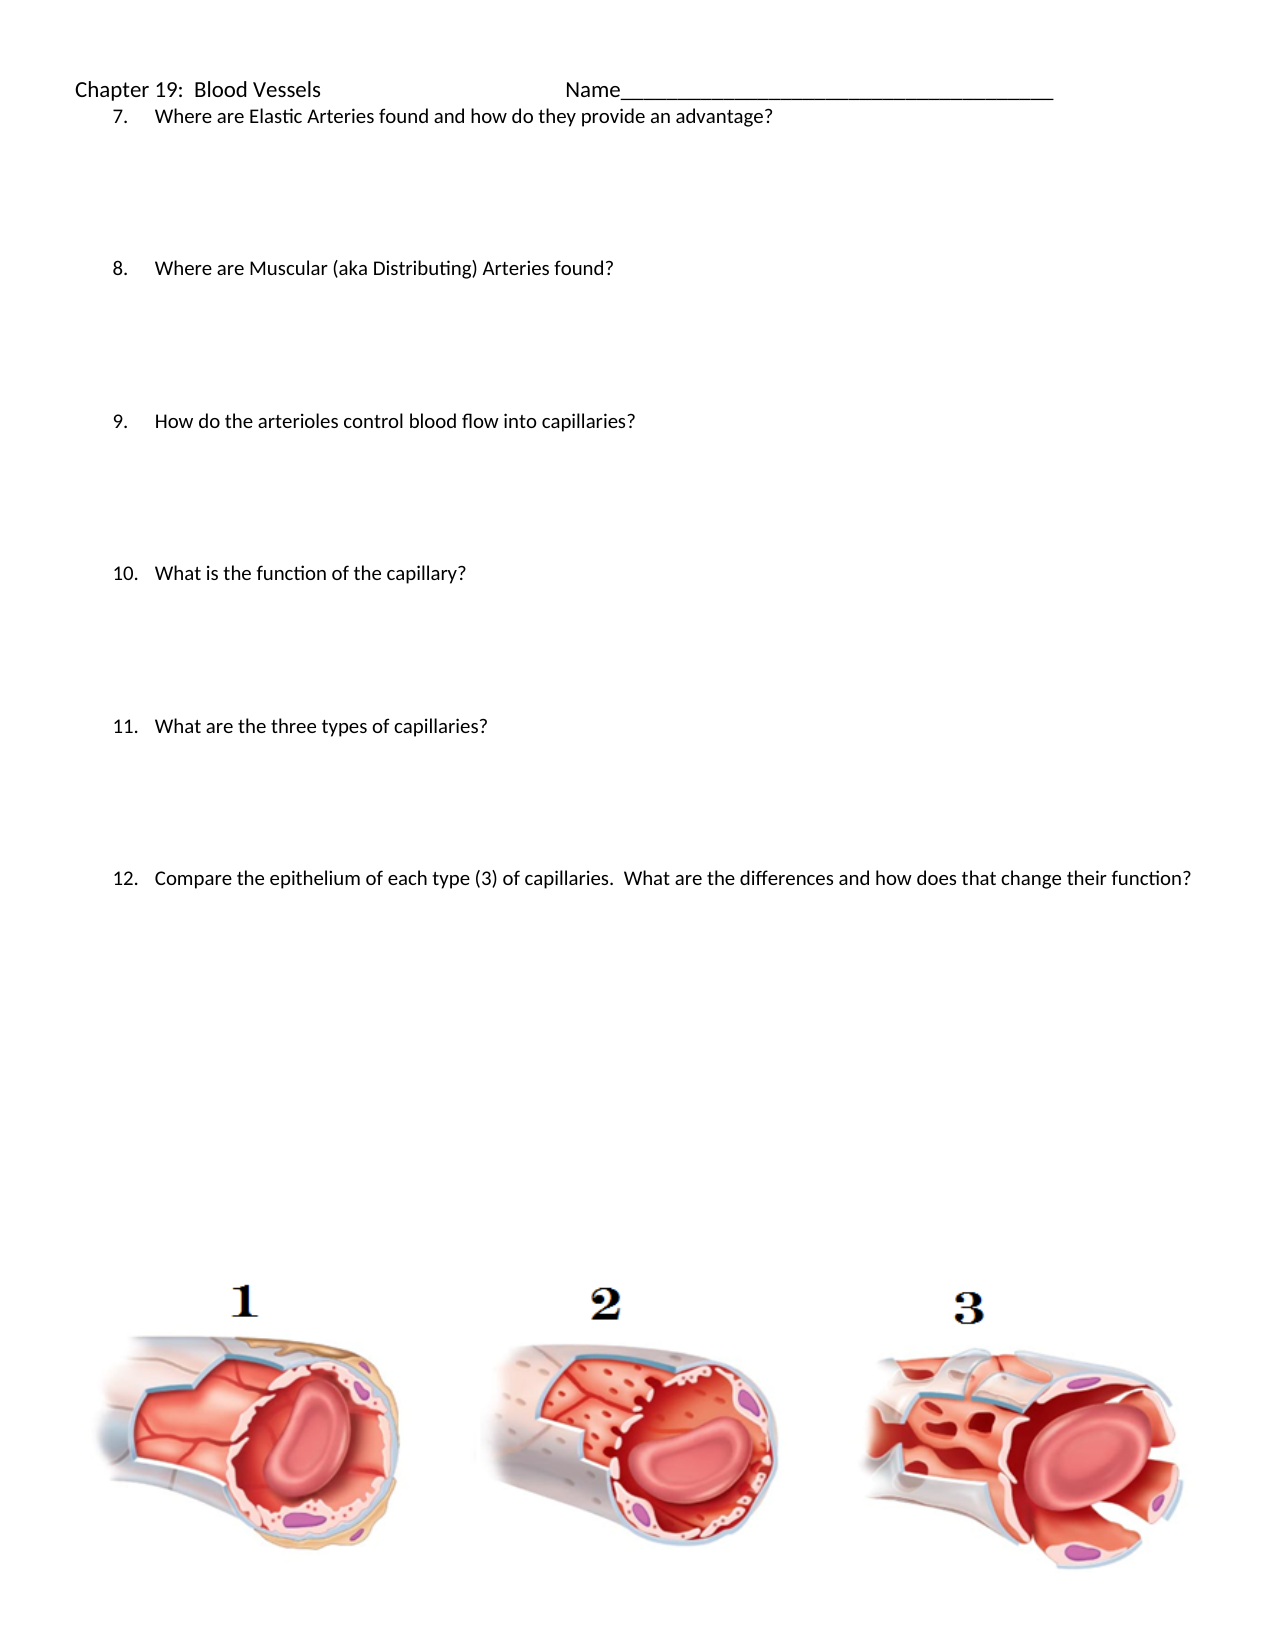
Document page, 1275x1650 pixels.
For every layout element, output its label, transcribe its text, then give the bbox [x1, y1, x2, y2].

list Where are Elastic Arteries found and how do they provide an advantage? [112, 103, 1200, 128]
list Compare the epithelium of each type (3) of capillaries. What are the differences and how does that change their function? [112, 866, 1200, 891]
list What are the three types of capillaries? [112, 713, 1200, 738]
list What is the function of the capillary? [112, 561, 1200, 586]
picture [75, 1265, 1200, 1571]
list Where are Muscular (aka Distributing) Arteries found? [112, 256, 1200, 281]
list How do the arterioles control blood flow into capillaries? [112, 408, 1200, 433]
